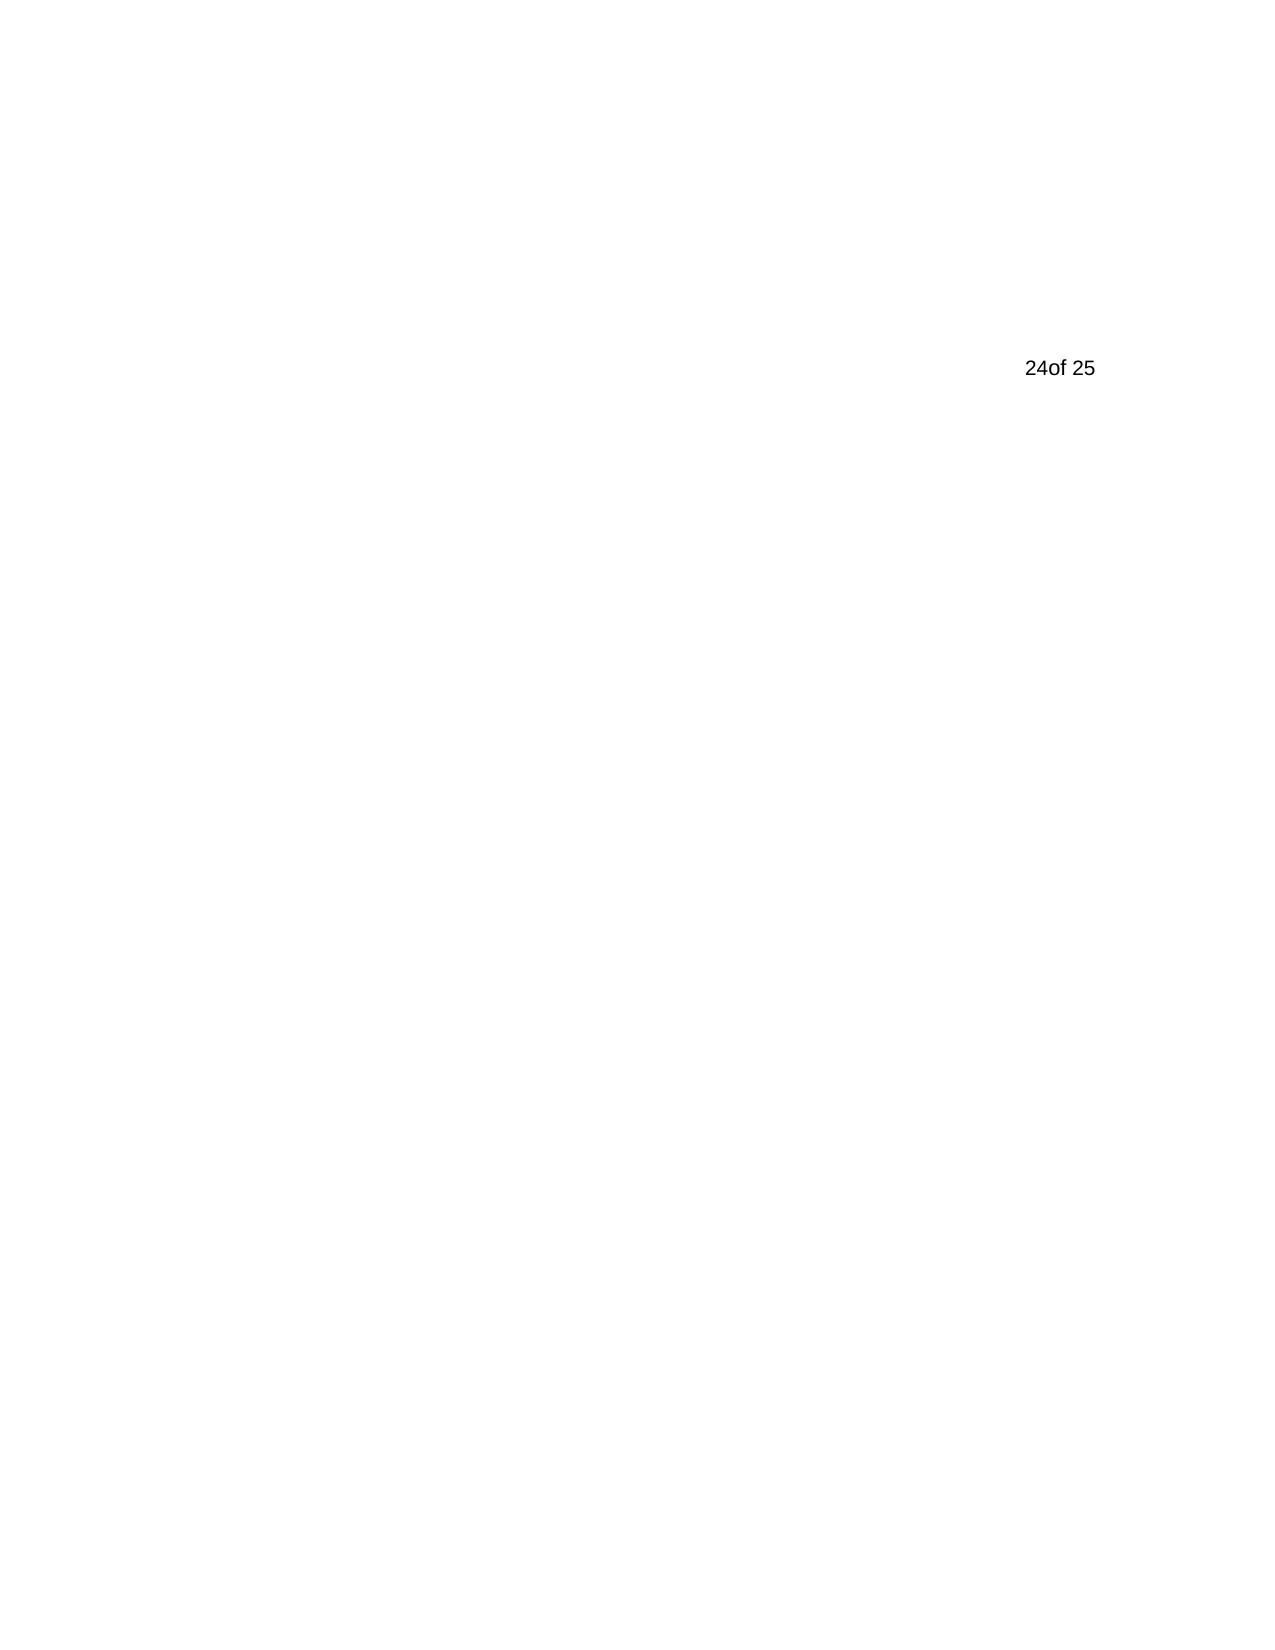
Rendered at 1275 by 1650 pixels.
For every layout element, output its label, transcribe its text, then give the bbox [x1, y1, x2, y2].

text 24​of 25 [1025, 355, 1125, 380]
